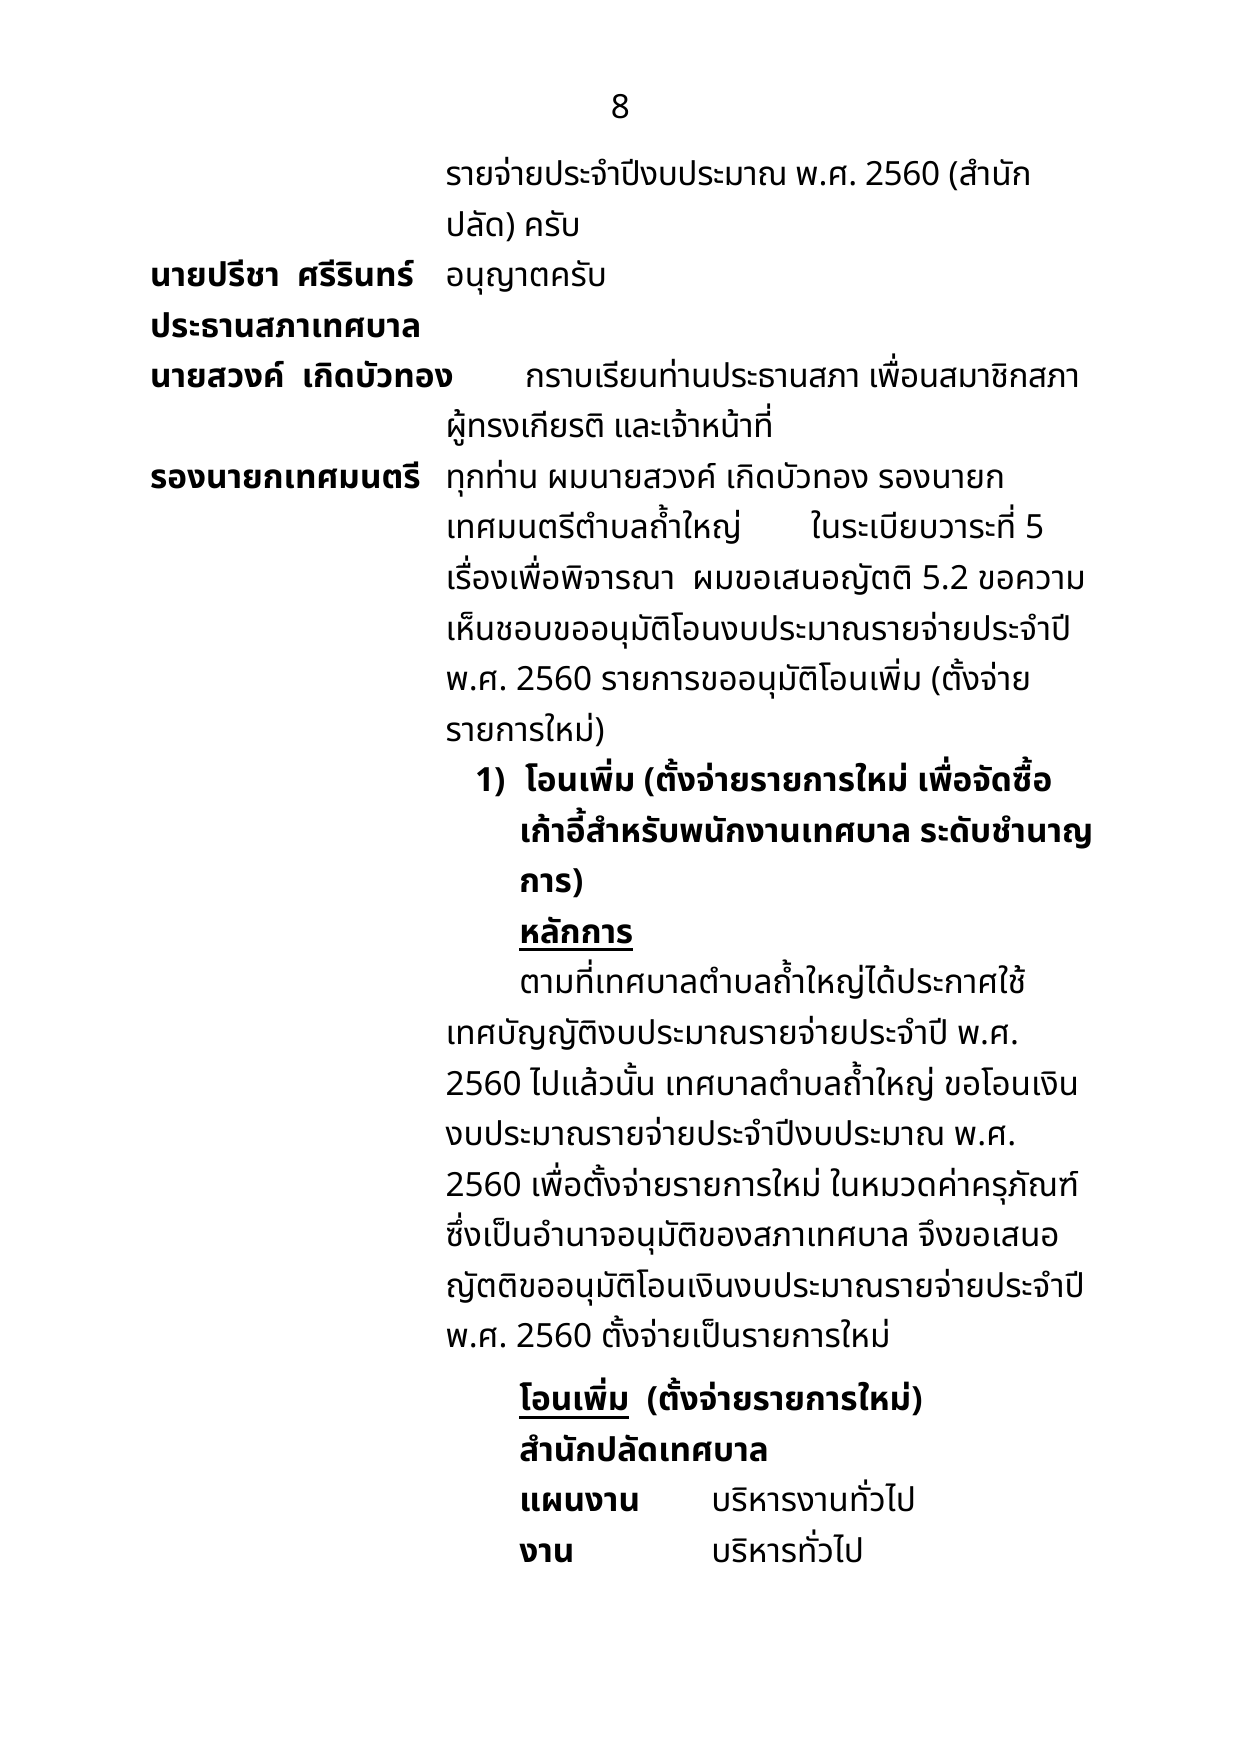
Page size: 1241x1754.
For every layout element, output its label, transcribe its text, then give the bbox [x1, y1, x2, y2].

text 1) โอนเพิ่ม (ตั้งจ่ายรายการใหม่ เพื่อจัดซื้อเก้าอี้สำหรับพนักงานเทศบาล ระดับชำนาญการ) [475, 756, 1095, 908]
text นายปรีชา ศรีรินทร์ อนุญาตครับ [150, 251, 1090, 302]
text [150, 150, 1090, 251]
text หลักการ [445, 908, 1095, 958]
text แผนงาน บริหารงานทั่วไป [519, 1476, 1095, 1527]
text ตามที่เทศบาลตำบลถ้ำใหญ่ได้ประกาศใช้เทศบัญญัติงบประมาณรายจ่ายประจำปี พ.ศ. 2560 ไปแล้วนั้น เทศบาลตำบลถ้ำใหญ่ ขอโอนเงินงบประมาณรายจ่ายประจำปีงบประมาณ พ.ศ. 2560 เพื่อตั้งจ่ายรายการใหม่ ในหมวดค่าครุภัณฑ์ ซึ่งเป็นอำนาจอนุมัติของสภาเทศบาล จึงขอเสนอญัตติขออนุมัติโอนเงินงบประมาณรายจ่ายประจำปี พ.ศ. 2560 ตั้งจ่ายเป็นรายการใหม่ [445, 958, 1095, 1363]
text รองนายกเทศมนตรี ทุกท่าน ผมนายสวงค์ เกิดบัวทอง รองนายกเทศมนตรีตำบลถ้ำใหญ่ ในระเบียบวาระที่ 5 เรื่องเพื่อพิจารณา ผมขอเสนอญัตติ 5.2 ขอความเห็นชอบขออนุมัติโอนงบประมาณรายจ่ายประจำปี พ.ศ. 2560 รายการขออนุมัติโอนเพิ่ม (ตั้งจ่ายรายการใหม่) [150, 453, 1095, 756]
text นายสวงค์ เกิดบัวทอง กราบเรียนท่านประธานสภา เพื่อนสมาชิกสภาผู้ทรงเกียรติ และเจ้าหน้าที่ [150, 352, 1095, 453]
text โอนเพิ่ม (ตั้งจ่ายรายการใหม่) [445, 1375, 1095, 1426]
text งาน บริหารทั่วไป [519, 1527, 1095, 1577]
text ประธานสภาเทศบาล [150, 302, 1090, 352]
text สำนักปลัดเทศบาล [445, 1426, 1095, 1476]
